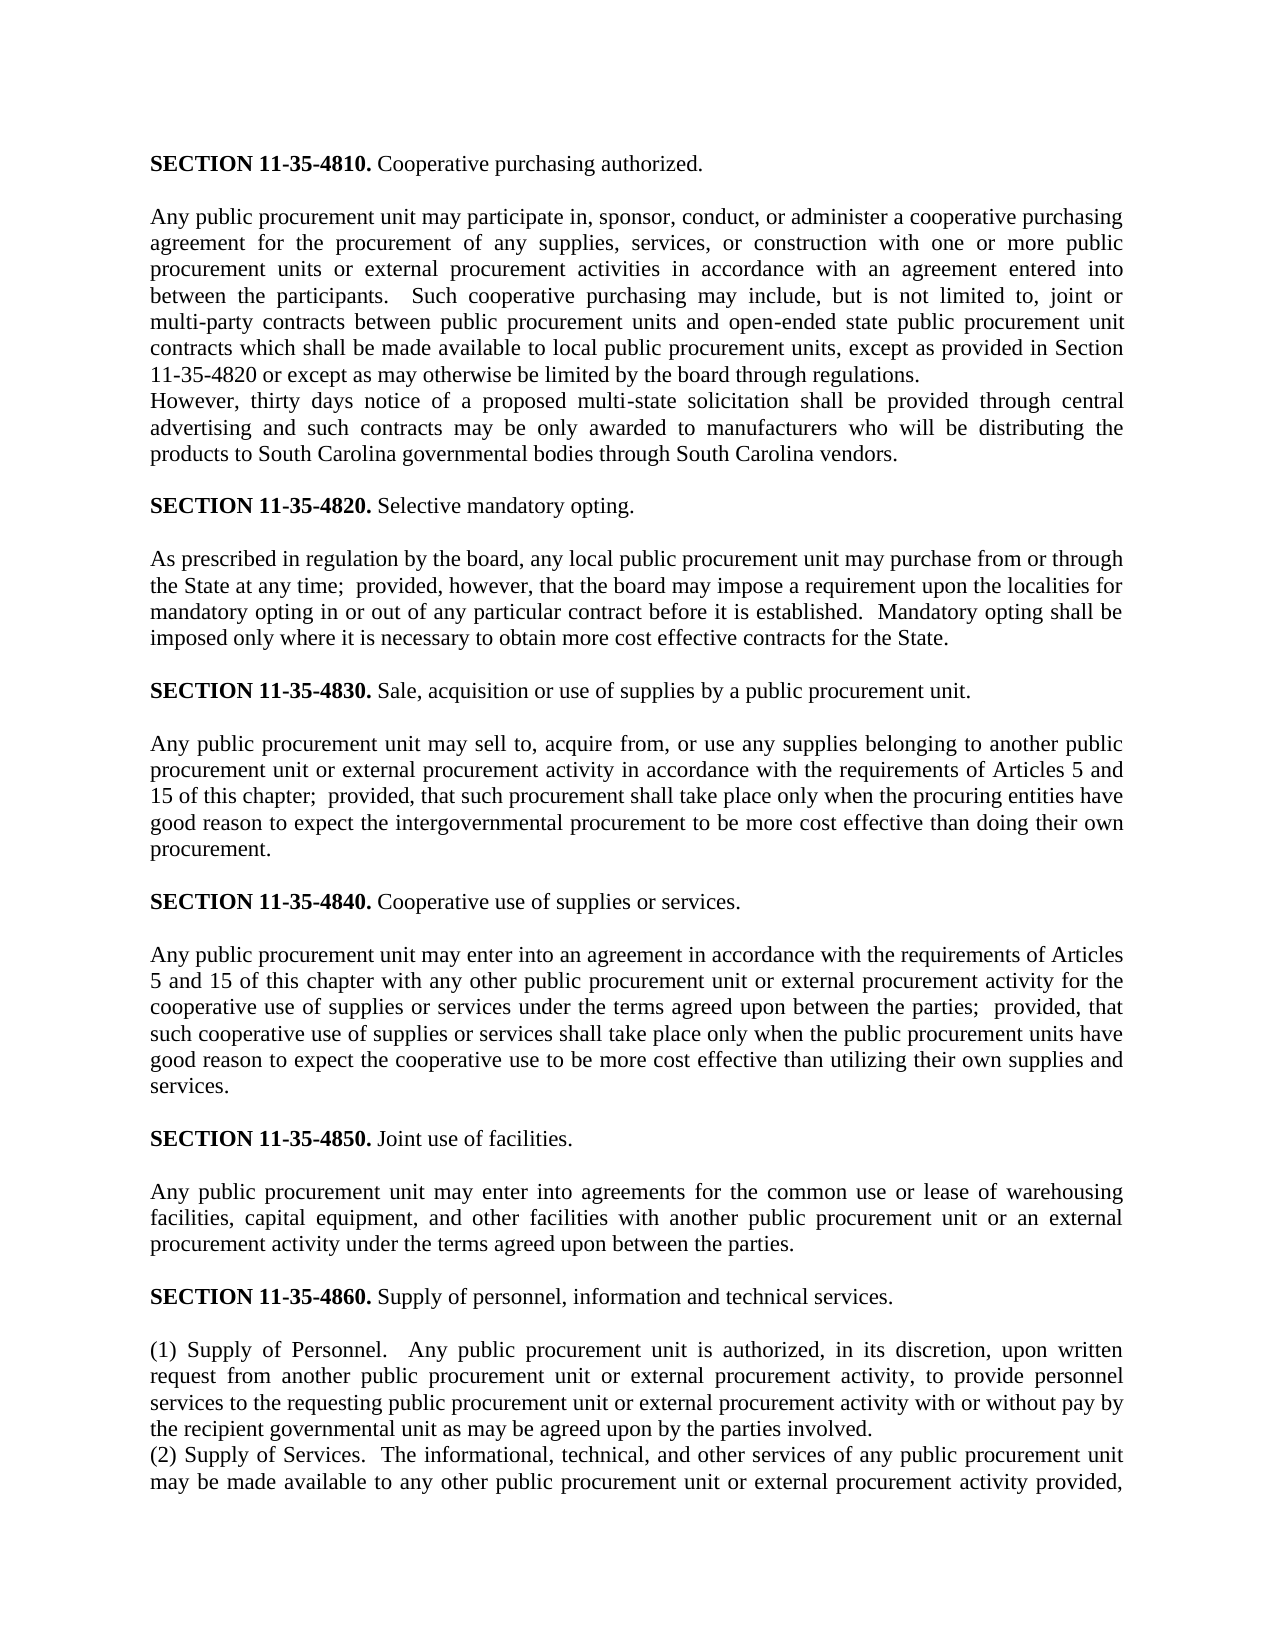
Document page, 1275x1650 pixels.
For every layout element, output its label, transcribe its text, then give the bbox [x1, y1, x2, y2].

text (1) Supply of Personnel. Any public procurement unit is authorized, in its discretion, upon written request from another public procurement unit or external procurement activity, to provide personnel services to the requesting public procurement unit or external procurement activity with or without pay by the recipient governmental unit as may be agreed upon by the parties involved. [150, 1336, 1125, 1441]
text SECTION 11-35-4860. Supply of personnel, information and technical services. [150, 1283, 1125, 1309]
text Any public procurement unit may enter into agreements for the common use or lease of warehousing facilities, capital equipment, and other facilities with another public procurement unit or an external procurement activity under the terms agreed upon between the parties. [150, 1178, 1125, 1257]
text SECTION 11-35-4820. Selective mandatory opting. [150, 493, 1125, 519]
text SECTION 11-35-4810. Cooperative purchasing authorized. [150, 150, 1125, 176]
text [150, 1441, 1125, 1494]
text Any public procurement unit may sell to, acquire from, or use any supplies belonging to another public procurement unit or external procurement activity in accordance with the requirements of Articles 5 and 15 of this chapter; provided, that such procurement shall take place only when the procuring entities have good reason to expect the intergovernmental procurement to be more cost effective than doing their own procurement. [150, 730, 1125, 862]
text SECTION 11-35-4840. Cooperative use of supplies or services. [150, 888, 1125, 914]
text However, thirty days notice of a proposed multi-state solicitation shall be provided through central advertising and such contracts may be only awarded to manufacturers who will be distributing the products to South Carolina governmental bodies through South Carolina vendors. [150, 387, 1125, 466]
text Any public procurement unit may enter into an agreement in accordance with the requirements of Articles 5 and 15 of this chapter with any other public procurement unit or external procurement activity for the cooperative use of supplies or services under the terms agreed upon between the parties; provided, that such cooperative use of supplies or services shall take place only when the public procurement units have good reason to expect the cooperative use to be more cost effective than utilizing their own supplies and services. [150, 941, 1125, 1099]
text SECTION 11-35-4850. Joint use of facilities. [150, 1125, 1125, 1151]
text Any public procurement unit may participate in, sponsor, conduct, or administer a cooperative purchasing agreement for the procurement of any supplies, services, or construction with one or more public procurement units or external procurement activities in accordance with an agreement entered into between the participants. Such cooperative purchasing may include, but is not limited to, joint or multi-party contracts between public procurement units and open-ended state public procurement unit contracts which shall be made available to local public procurement units, except as provided in Section 11-35-4820 or except as may otherwise be limited by the board through regulations. [150, 203, 1125, 387]
text SECTION 11-35-4830. Sale, acquisition or use of supplies by a public procurement unit. [150, 677, 1125, 703]
text As prescribed in regulation by the board, any local public procurement unit may purchase from or through the State at any time; provided, however, that the board may impose a requirement upon the localities for mandatory opting in or out of any particular contract before it is established. Mandatory opting shall be imposed only where it is necessary to obtain more cost effective contracts for the State. [150, 545, 1125, 651]
